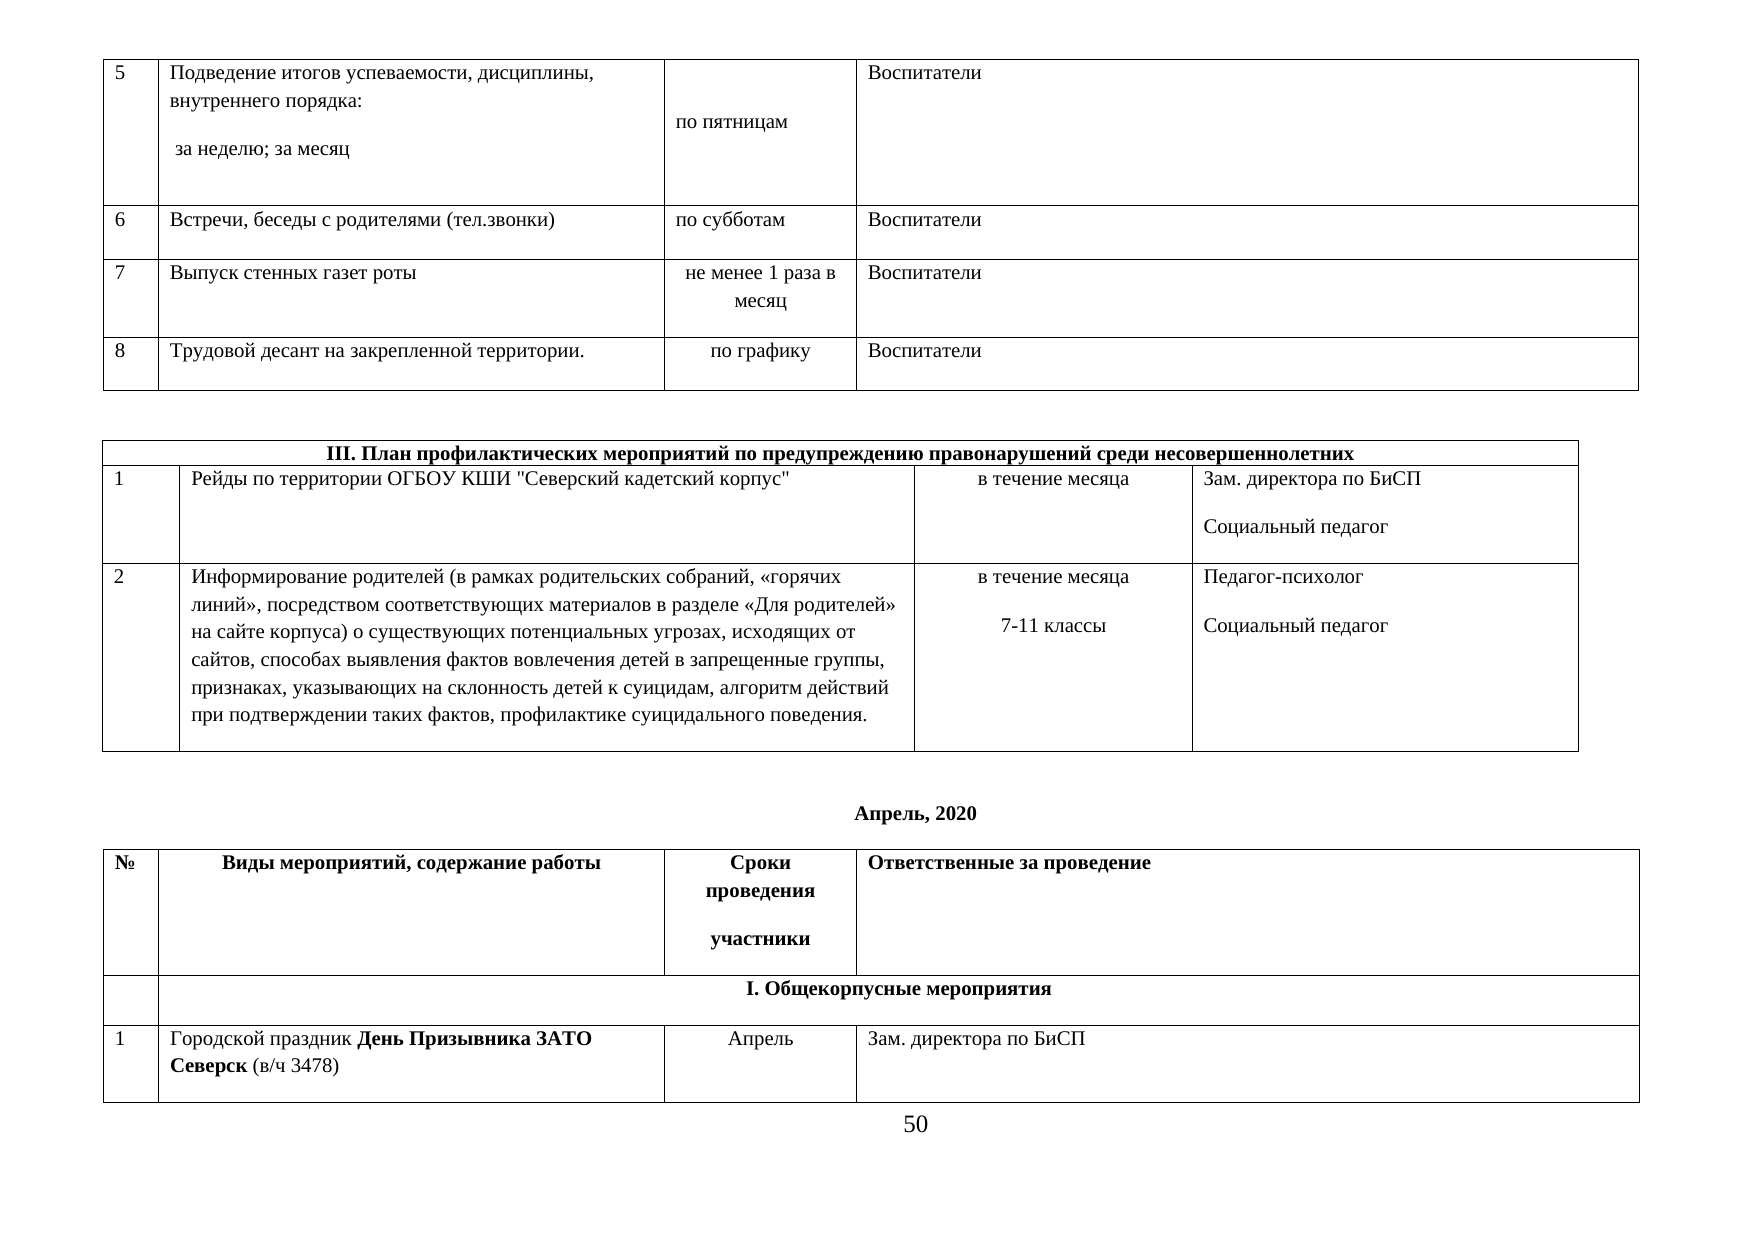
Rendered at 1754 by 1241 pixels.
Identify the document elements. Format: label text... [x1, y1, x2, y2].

table_cell по пятницам [665, 60, 856, 205]
table_header Сроки проведения участники [665, 850, 856, 975]
table_cell 6 [104, 206, 158, 259]
table_cell Выпуск стенных газет роты [159, 260, 664, 337]
table_cell Воспитатели [857, 206, 1638, 259]
table_cell Педагог-психолог Социальный педагог [1193, 564, 1578, 751]
text Апрель, 2020 [177, 800, 1654, 824]
table_cell Апрель [665, 1026, 856, 1102]
table_cell Воспитатели [857, 338, 1638, 390]
table_cell 1 [103, 466, 179, 563]
table_cell I. Общекорпусные мероприятия [159, 976, 1639, 1024]
table_header III. План профилактических мероприятий по предупреждению правонарушений среди несовершеннолетних [103, 441, 1578, 465]
table_cell Зам. директора по БиСП Социальный педагог [1193, 466, 1578, 563]
table_header № [104, 850, 158, 975]
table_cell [159, 1026, 664, 1102]
table_header Ответственные за проведение [857, 850, 1639, 975]
table_cell Воспитатели [857, 60, 1638, 205]
table_cell 7 [104, 260, 158, 337]
table_cell Подведение итогов успеваемости, дисциплины, внутреннего порядка: за неделю; за месяц [159, 60, 664, 205]
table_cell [857, 1026, 1639, 1102]
table_cell Информирование родителей (в рамках родительских собраний, «горячих линий», посредством соответствующих материалов в разделе «Для родителей» на сайте корпуса) о существующих потенциальных угрозах, исходящих от сайтов, способах выявления фактов вовлечения детей в запрещенные группы, признаках, указывающих на склонность детей к суицидам, алгоритм действий при подтверждении таких фактов, профилактике суицидального поведения. [180, 564, 914, 751]
table_cell 1 [104, 1026, 158, 1102]
table_cell в течение месяца [915, 466, 1192, 563]
table_cell по графику [665, 338, 856, 390]
table_cell 5 [104, 60, 158, 205]
table_cell в течение месяца 7-11 классы [915, 564, 1192, 751]
table_cell по субботам [665, 206, 856, 259]
table_cell 8 [104, 338, 158, 390]
table_cell [104, 976, 158, 1024]
table_cell не менее 1 раза в месяц [665, 260, 856, 337]
table_cell Встречи, беседы с родителями (тел.звонки) [159, 206, 664, 259]
table_cell Рейды по территории ОГБОУ КШИ "Северский кадетский корпус" [180, 466, 914, 563]
table_header Виды мероприятий, содержание работы [159, 850, 664, 975]
table_cell Трудовой десант на закрепленной территории. [159, 338, 664, 390]
table_cell Воспитатели [857, 260, 1638, 337]
table_cell 2 [103, 564, 179, 751]
